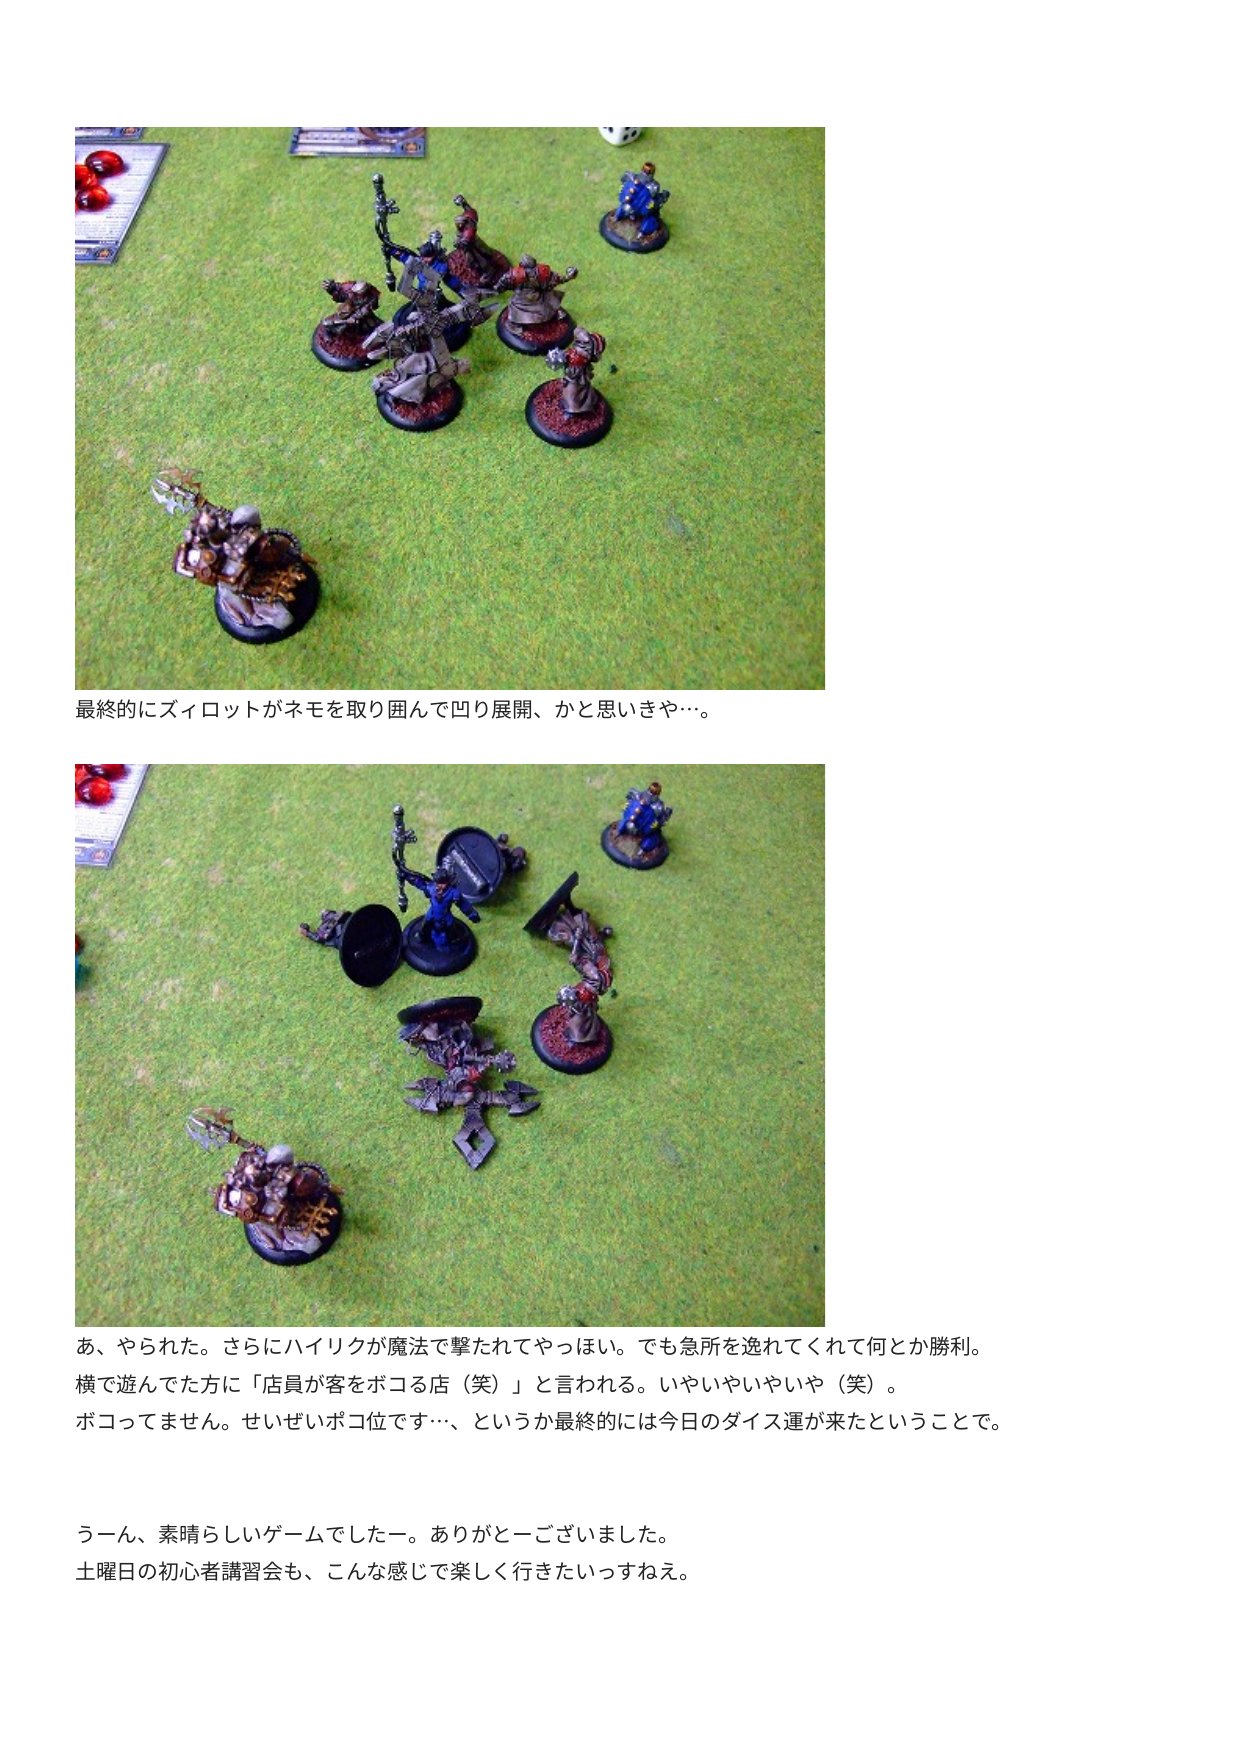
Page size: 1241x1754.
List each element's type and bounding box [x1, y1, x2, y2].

picture [75, 127, 826, 690]
text [75, 89, 1165, 1589]
picture [75, 764, 826, 1327]
